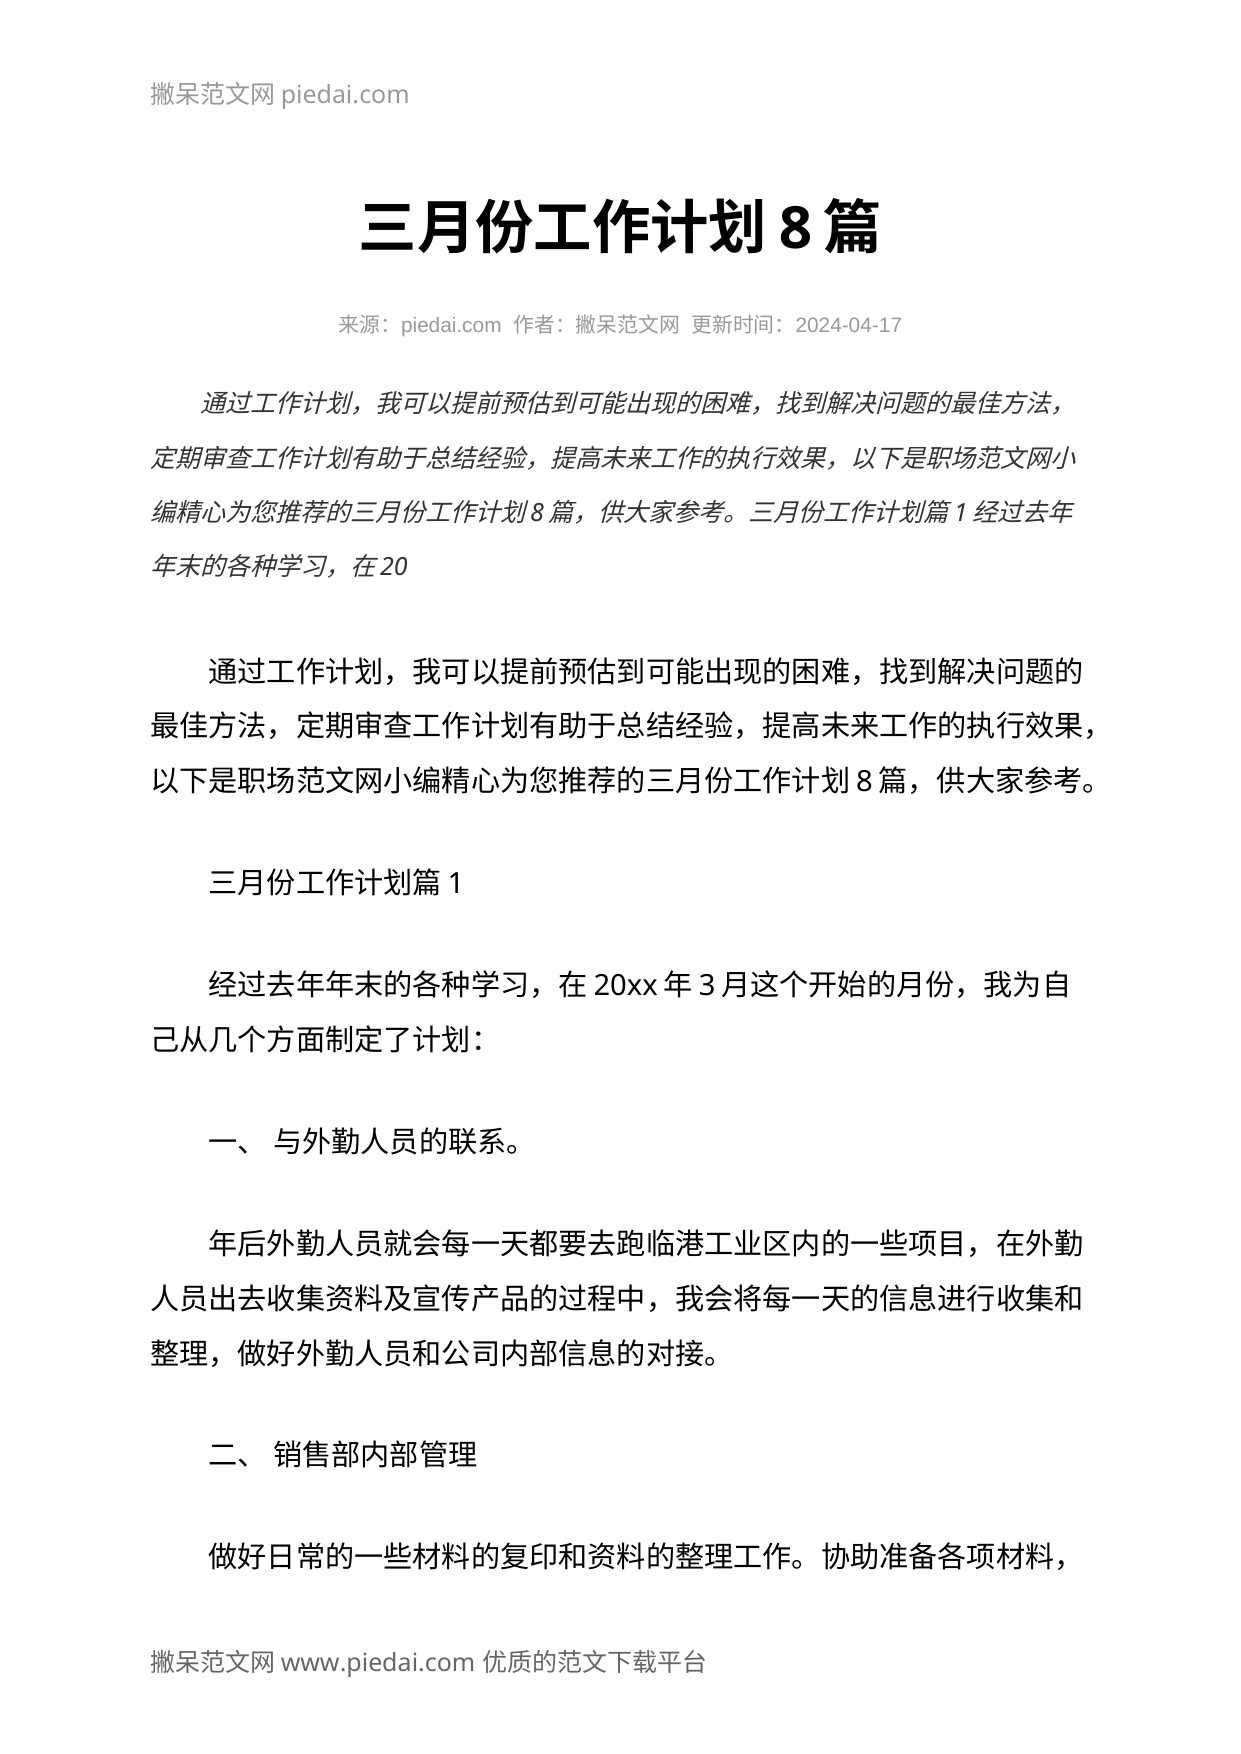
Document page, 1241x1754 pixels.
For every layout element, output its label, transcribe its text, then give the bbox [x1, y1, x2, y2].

text 来源：piedai.com 作者：撇呆范文网 更新时间：2024-04-17 [150, 313, 1090, 337]
text 二、 销售部内部管理 [150, 1432, 1090, 1474]
text 三月份工作计划篇1 [150, 860, 1090, 902]
text 通过工作计划，我可以提前预估到可能出现的困难，找到解决问题的最佳方法，定期审查工作计划有助于总结经验，提高未来工作的执行效果，以下是职场范文网小编精心为您推荐的三月份工作计划8篇，供大家参考。三月份工作计划篇1经过去年年末的各种学习，在20 [150, 384, 1090, 583]
text 通过工作计划，我可以提前预估到可能出现的困难，找到解决问题的最佳方法，定期审查工作计划有助于总结经验，提高未来工作的执行效果，以下是职场范文网小编精心为您推荐的三月份工作计划8篇，供大家参考。 [150, 648, 1090, 800]
text 一、 与外勤人员的联系。 [150, 1119, 1090, 1161]
text 经过去年年末的各种学习，在20xx年3月这个开始的月份，我为自己从几个方面制定了计划： [150, 962, 1090, 1059]
subtitle 三月份工作计划8篇 [150, 181, 1090, 266]
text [150, 1534, 1090, 1576]
text 年后外勤人员就会每一天都要去跑临港工业区内的一些项目，在外勤人员出去收集资料及宣传产品的过程中，我会将每一天的信息进行收集和整理，做好外勤人员和公司内部信息的对接。 [150, 1220, 1090, 1372]
